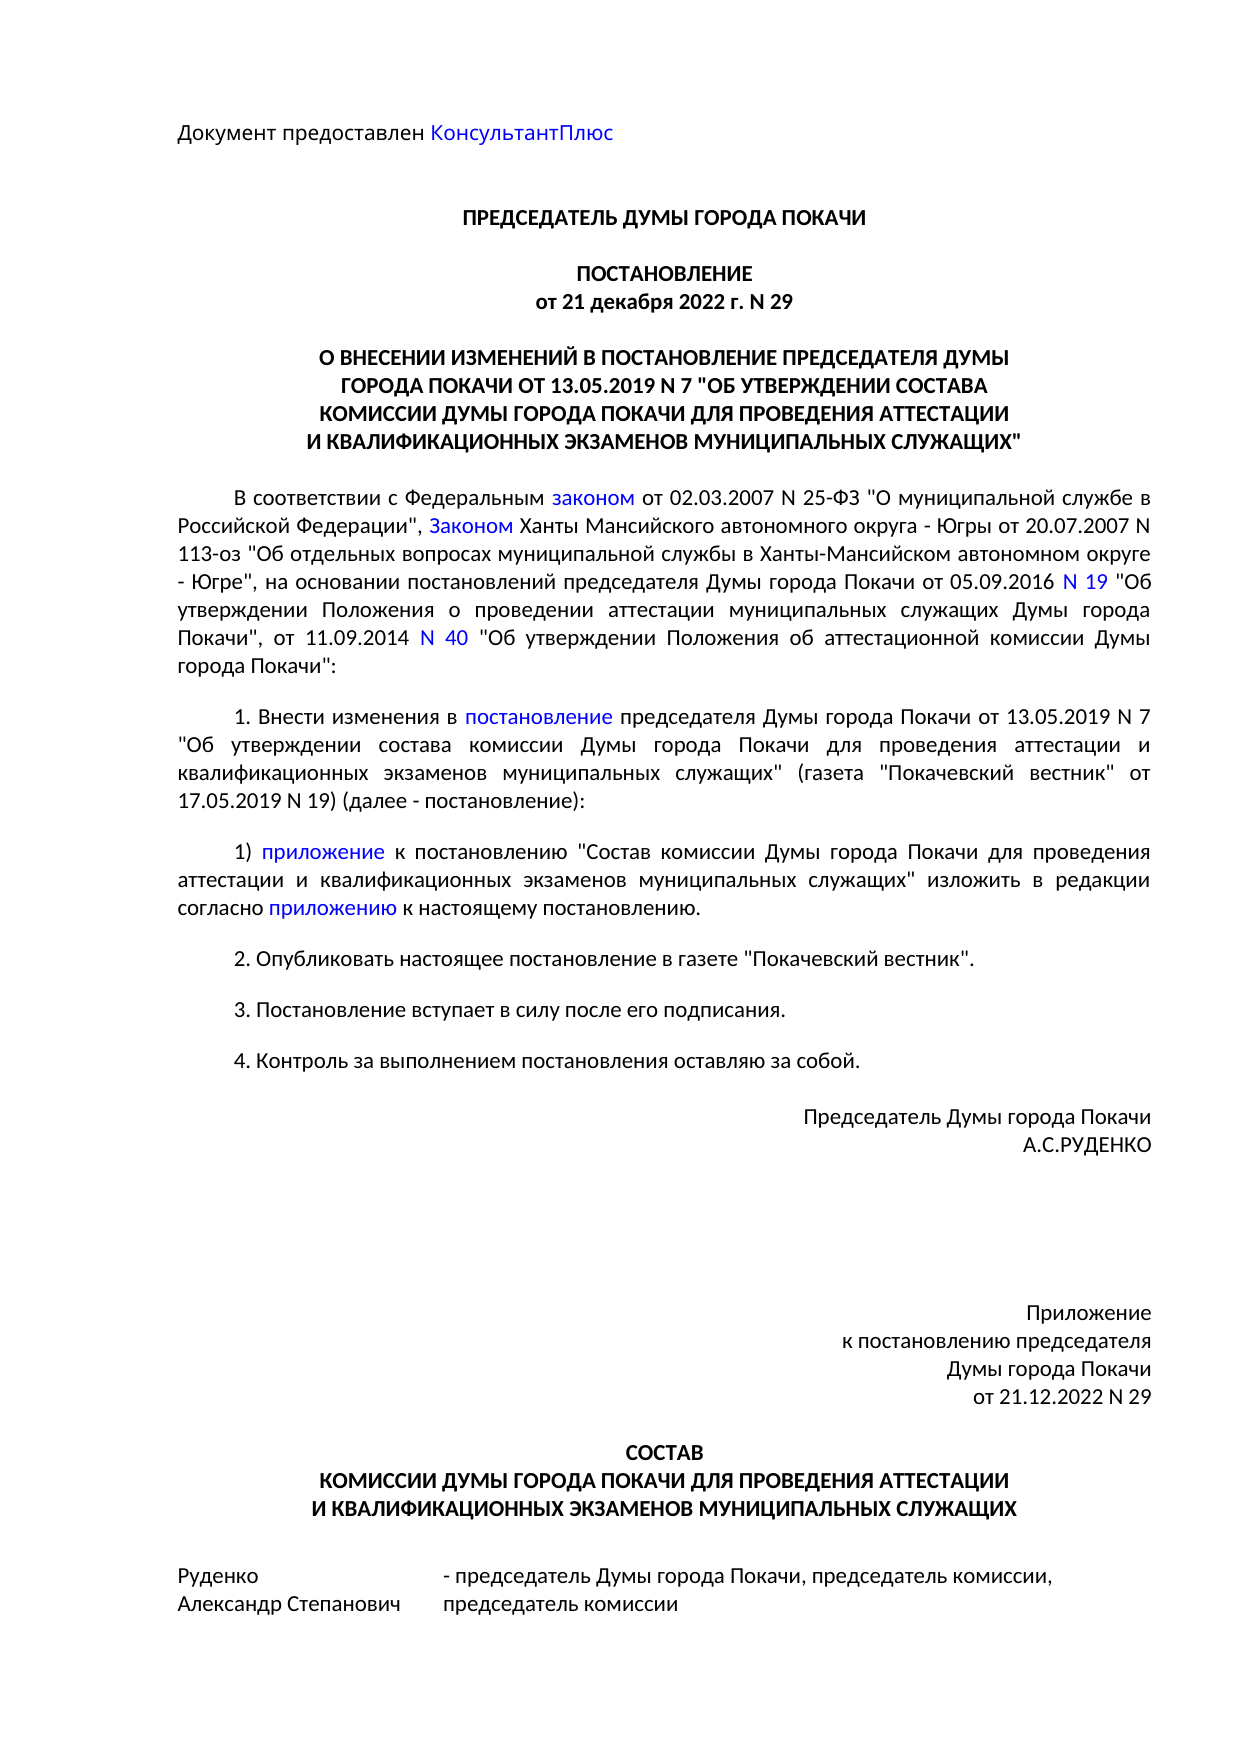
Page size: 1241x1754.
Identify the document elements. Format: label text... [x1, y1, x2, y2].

table_header - председатель Думы города Покачи, председатель комиссии, председатель комиссии [436, 1551, 1098, 1628]
title И КВАЛИФИКАЦИОННЫХ ЭКЗАМЕНОВ МУНИЦИПАЛЬНЫХ СЛУЖАЩИХ [177, 1494, 1152, 1522]
title Документ предоставлен КонсультантПлюс [177, 118, 1152, 175]
title от 21 декабря 2022 г. N 29 [177, 287, 1152, 315]
text Думы города Покачи [177, 1354, 1152, 1382]
text Приложение [177, 1298, 1152, 1326]
text А.С.РУДЕНКО [177, 1130, 1152, 1158]
title КОМИССИИ ДУМЫ ГОРОДА ПОКАЧИ ДЛЯ ПРОВЕДЕНИЯ АТТЕСТАЦИИ [177, 399, 1152, 427]
text 4. Контроль за выполнением постановления оставляю за собой. [177, 1046, 1152, 1074]
text 1) приложение к постановлению "Состав комиссии Думы города Покачи для проведения аттестации и квалификационных экзаменов муниципальных служащих" изложить в редакции согласно приложению к настоящему постановлению. [177, 837, 1152, 921]
text к постановлению председателя [177, 1326, 1152, 1354]
text Председатель Думы города Покачи [177, 1102, 1152, 1130]
title И КВАЛИФИКАЦИОННЫХ ЭКЗАМЕНОВ МУНИЦИПАЛЬНЫХ СЛУЖАЩИХ" [177, 427, 1152, 455]
text от 21.12.2022 N 29 [177, 1382, 1152, 1410]
table_header Руденко Александр Степанович [171, 1551, 436, 1628]
title ГОРОДА ПОКАЧИ ОТ 13.05.2019 N 7 "ОБ УТВЕРЖДЕНИИ СОСТАВА [177, 371, 1152, 399]
title О ВНЕСЕНИИ ИЗМЕНЕНИЙ В ПОСТАНОВЛЕНИЕ ПРЕДСЕДАТЕЛЯ ДУМЫ [177, 343, 1152, 371]
text 1. Внести изменения в постановление председателя Думы города Покачи от 13.05.2019 N 7 "Об утверждении состава комиссии Думы города Покачи для проведения аттестации и квалификационных экзаменов муниципальных служащих" (газета "Покачевский вестник" от 17.05.2019 N 19) (далее - постановление): [177, 702, 1152, 814]
text 2. Опубликовать настоящее постановление в газете "Покачевский вестник". [177, 944, 1152, 972]
title СОСТАВ [177, 1438, 1152, 1466]
text 3. Постановление вступает в силу после его подписания. [177, 995, 1152, 1023]
title ПРЕДСЕДАТЕЛЬ ДУМЫ ГОРОДА ПОКАЧИ [177, 203, 1152, 231]
title КОМИССИИ ДУМЫ ГОРОДА ПОКАЧИ ДЛЯ ПРОВЕДЕНИЯ АТТЕСТАЦИИ [177, 1466, 1152, 1494]
text В соответствии с Федеральным законом от 02.03.2007 N 25-ФЗ "О муниципальной службе в Российской Федерации", Законом Ханты Мансийского автономного округа - Югры от 20.07.2007 N 113-оз "Об отдельных вопросах муниципальной службы в Ханты-Мансийском автономном округе - Югре", на основании постановлений председателя Думы города Покачи от 05.09.2016 N 19 "Об утверждении Положения о проведении аттестации муниципальных служащих Думы города Покачи", от 11.09.2014 N 40 "Об утверждении Положения об аттестационной комиссии Думы города Покачи": [177, 483, 1152, 679]
title ПОСТАНОВЛЕНИЕ [177, 259, 1152, 287]
